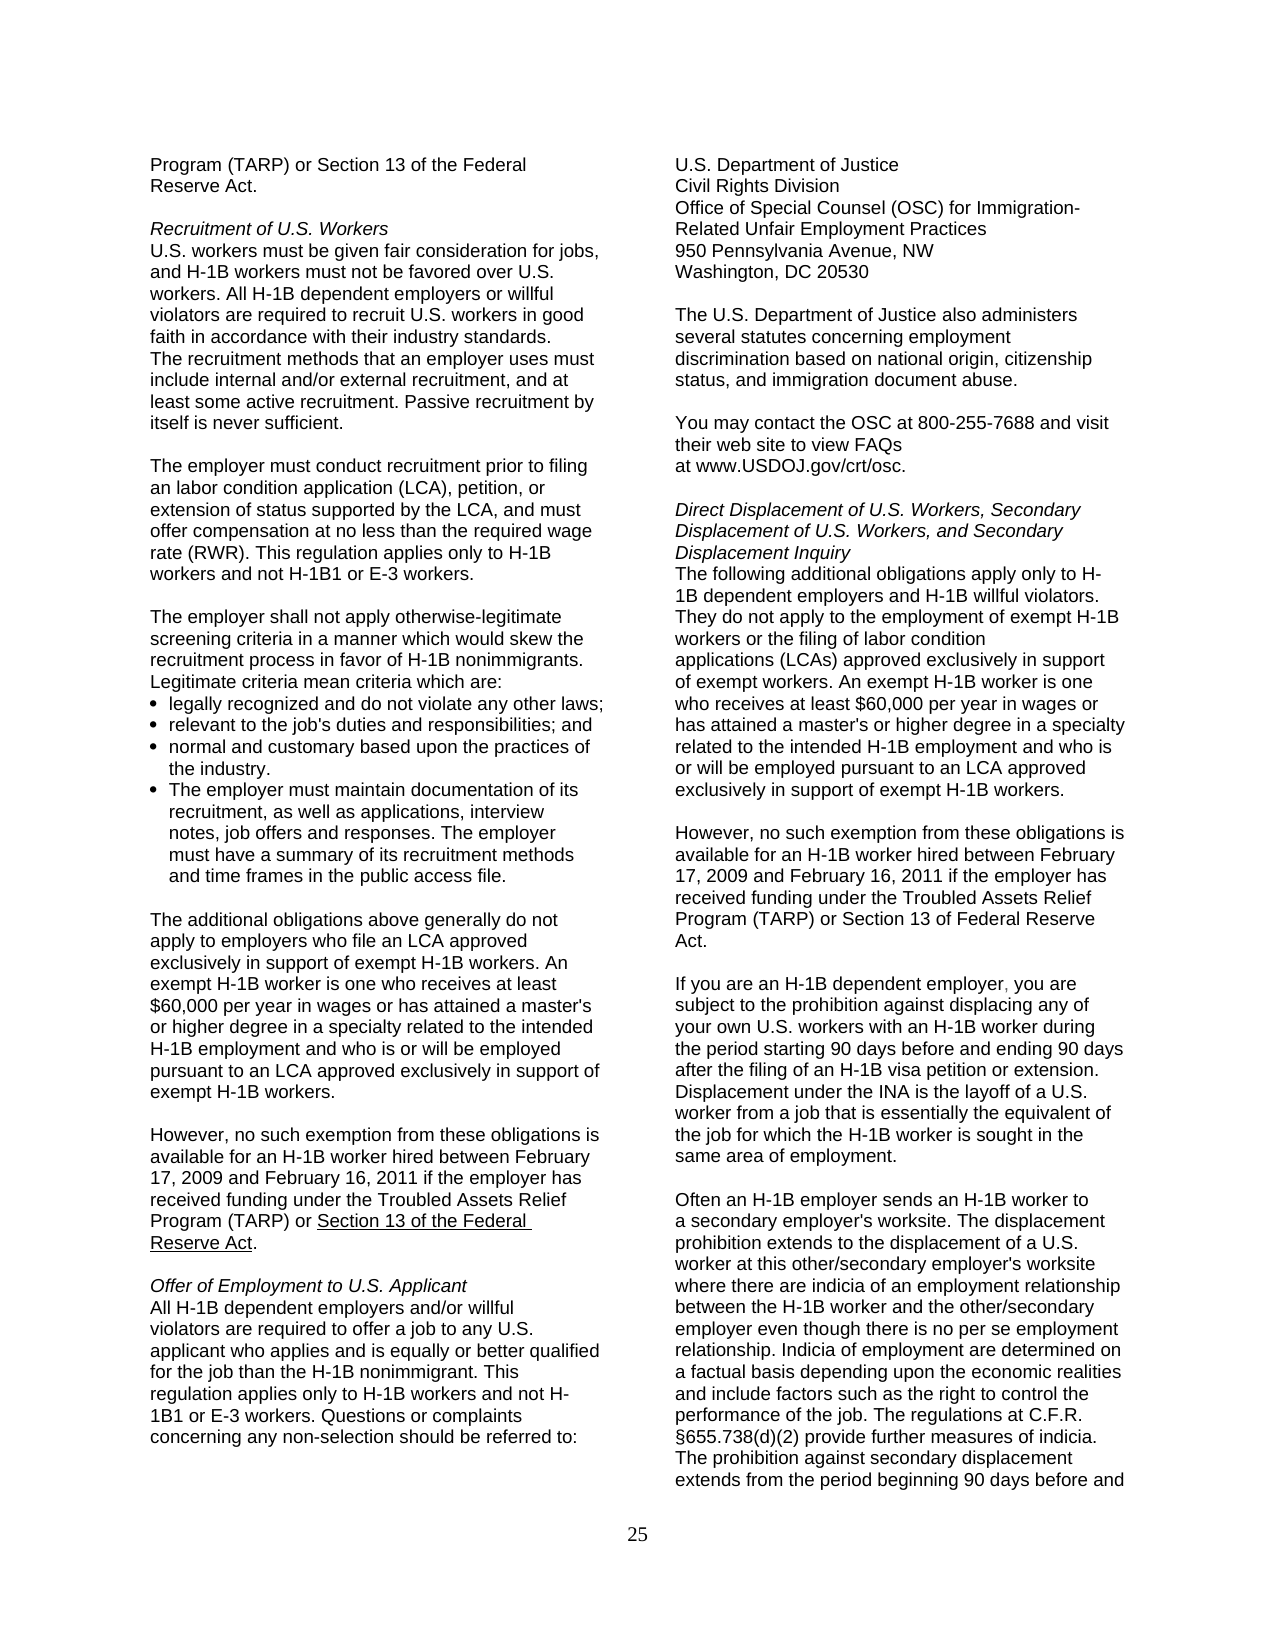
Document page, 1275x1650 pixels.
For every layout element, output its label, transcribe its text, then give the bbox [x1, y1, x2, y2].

text The U.S. Department of Justice also administers several statutes concerning employment discrimination based on national origin, citizenship status, and immigration document abuse. [675, 304, 1125, 391]
text Recruitment of U.S. Workers [150, 218, 600, 239]
subtitle Offer of Employment to U.S. Applicant [150, 1275, 600, 1297]
text The employer must conduct recruitment prior to filing an labor condition application (LCA), petition, or extension of status supported by the LCA, and must offer compensation at no less than the required wage rate (RWR). This regulation applies only to H-1B workers and not H-1B1 or E-3 workers. [150, 455, 600, 584]
text U.S. workers must be given fair consideration for jobs, and H-1B workers must not be favored over U.S. workers. All H-1B dependent employers or willful violators are required to recruit U.S. workers in good faith in accordance with their industry standards. The recruitment methods that an employer uses must include internal and/or external recruitment, and at least some active recruitment. Passive recruitment by itself is never sufficient. [150, 239, 600, 434]
list normal and customary based upon the practices of the industry. [150, 736, 600, 779]
text All H-1B dependent employers and/or willful violators are required to offer a job to any U.S. applicant who applies and is equally or better qualified for the job than the H-1B nonimmigrant. This regulation applies only to H-1B workers and not H-1B1 or E-3 workers. Questions or complaints concerning any non-selection should be referred to: [150, 1297, 600, 1447]
list relevant to the job's duties and responsibilities; and [150, 714, 638, 736]
text If you are an H-1B dependent employer, you are subject to the prohibition against displacing any of your own U.S. workers with an H-1B worker during the period starting 90 days before and ending 90 days after the filing of an H-1B visa petition or extension. Displacement under the INA is the layoff of a U.S. worker from a job that is essentially the equivalent of the job for which the H-1B worker is sought in the same area of employment. [675, 973, 1125, 1167]
text The additional obligations above generally do not apply to employers who file an LCA approved exclusively in support of exempt H-1B workers. An exempt H-1B worker is one who receives at least $60,000 per year in wages or has attained a master's or higher degree in a specialty related to the intended H-1B employment and who is or will be employed pursuant to an LCA approved exclusively in support of exempt H-1B workers. However, no such exemption from these obligations is available for an H-1B worker hired between February 17, 2009 and February 16, 2011 if the employer has received funding under the Troubled Assets Relief Program (TARP) or Section 13 of the Federal Reserve Act. [150, 908, 600, 1253]
text U.S. Department of Justice Civil Rights Division Office of Special Counsel (OSC) for Immigration-Related Unfair Employment Practices 950 Pennsylvania Avenue, NW Washington, DC 20530 [675, 153, 1125, 283]
list The employer must maintain documentation of its recruitment, as well as applications, interview notes, job offers and responses. The employer must have a summary of its recruitment methods and time frames in the public access file. [150, 779, 600, 887]
text The following additional obligations apply only to H-1B dependent employers and H-1B willful violators. They do not apply to the employment of exempt H-1B workers or the filing of labor condition applications (LCAs) approved exclusively in support of exempt workers. An exempt H-1B worker is one who receives at least $60,000 per year in wages or has attained a master's or higher degree in a specialty related to the intended H-1B employment and who is or will be employed pursuant to an LCA approved exclusively in support of exempt H-1B workers. However, no such exemption from these obligations is available for an H-1B worker hired between February 17, 2009 and February 16, 2011 if the employer has received funding under the Troubled Assets Relief Program (TARP) or Section 13 of Federal Reserve Act. [675, 563, 1125, 951]
text The employer shall not apply otherwise-legitimate screening criteria in a manner which would skew the recruitment process in favor of H-1B nonimmigrants. Legitimate criteria mean criteria which are: [150, 606, 600, 692]
text You may contact the OSC at 800-255-7688 and visit their web site to view FAQs at www.USDOJ.gov/crt/osc. [675, 412, 1125, 477]
subtitle Direct Displacement of U.S. Workers, Secondary Displacement of U.S. Workers, and Secondary Displacement Inquiry [675, 498, 1125, 563]
list legally recognized and do not violate any other laws; [150, 692, 638, 714]
